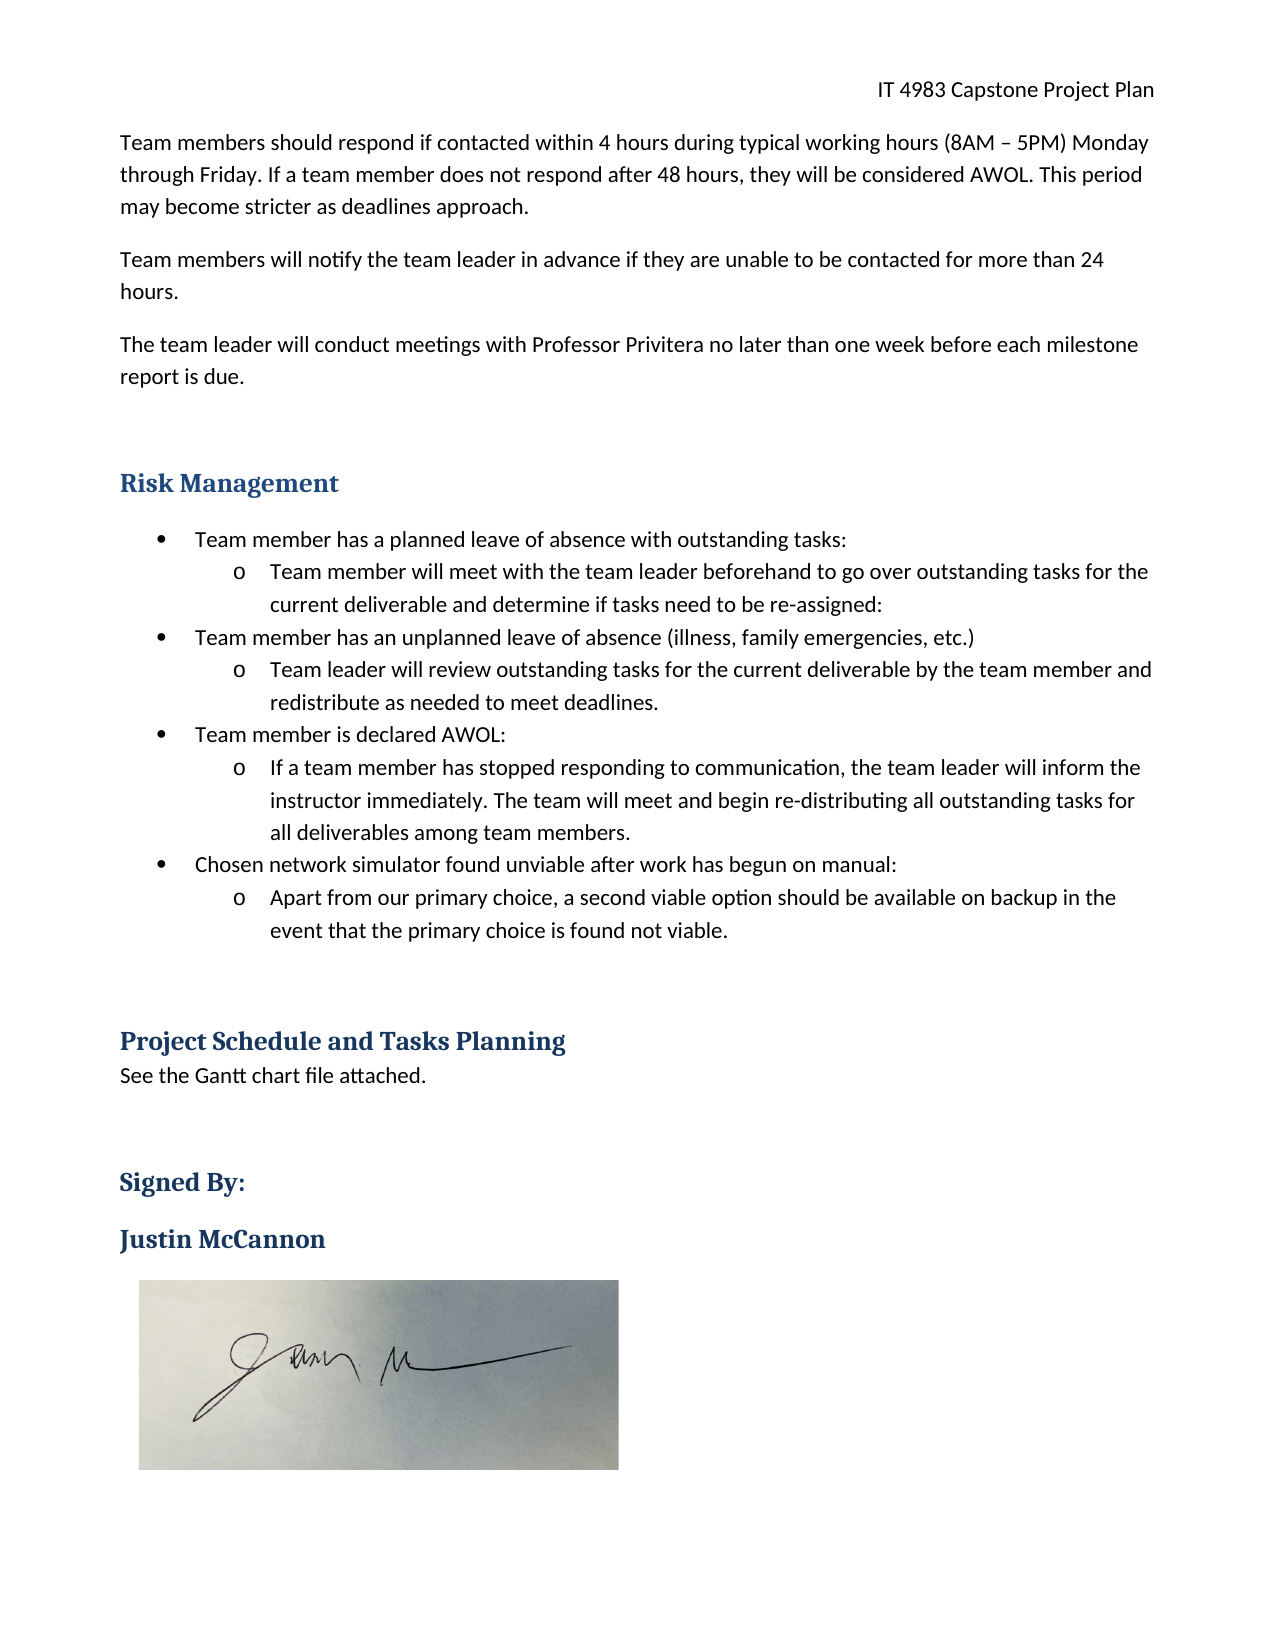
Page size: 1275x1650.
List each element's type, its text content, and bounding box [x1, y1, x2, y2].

text Risk Management [120, 468, 1155, 500]
text Signed By: [120, 1167, 1155, 1198]
text Team members should respond if contacted within 4 hours during typical working hours (8AM – 5PM) Monday through Friday. If a team member does not respond after 48 hours, they will be considered AWOL. This period may become stricter as deadlines approach. [120, 128, 1155, 220]
list Chosen network simulator found unviable after work has begun on manual: [157, 850, 1155, 878]
list Team member will meet with the team leader beforehand to go over outstanding tasks for the current deliverable and determine if tasks need to be re-assigned: [232, 557, 1155, 619]
list Apart from our primary choice, a second viable option should be available on backup in the event that the primary choice is found not viable. [232, 883, 1155, 944]
text Team members will notify the team leader in advance if they are unable to be contacted for more than 24 hours. [120, 245, 1155, 305]
text Justin McCannon [120, 1224, 1155, 1255]
text The team leader will conduct meetings with Professor Privitera no later than one week before each milestone report is due. [120, 330, 1155, 391]
subtitle Project Schedule and Tasks Planning [120, 1026, 1155, 1057]
text See the Gantt chart file attached. [120, 1061, 1155, 1089]
list Team leader will review outstanding tasks for the current deliverable by the team member and redistribute as needed to meet deadlines. [232, 655, 1155, 716]
list Team member is declared AWOL: [157, 721, 1155, 748]
list Team member has a planned leave of absence with outstanding tasks: [157, 525, 1155, 553]
list Team member has an unplanned leave of absence (illness, family emergencies, etc.) [157, 623, 1155, 651]
list If a team member has stopped responding to communication, the team leader will inform the instructor immediately. The team will meet and begin re-distributing all outstanding tasks for all deliverables among team members. [232, 753, 1155, 846]
